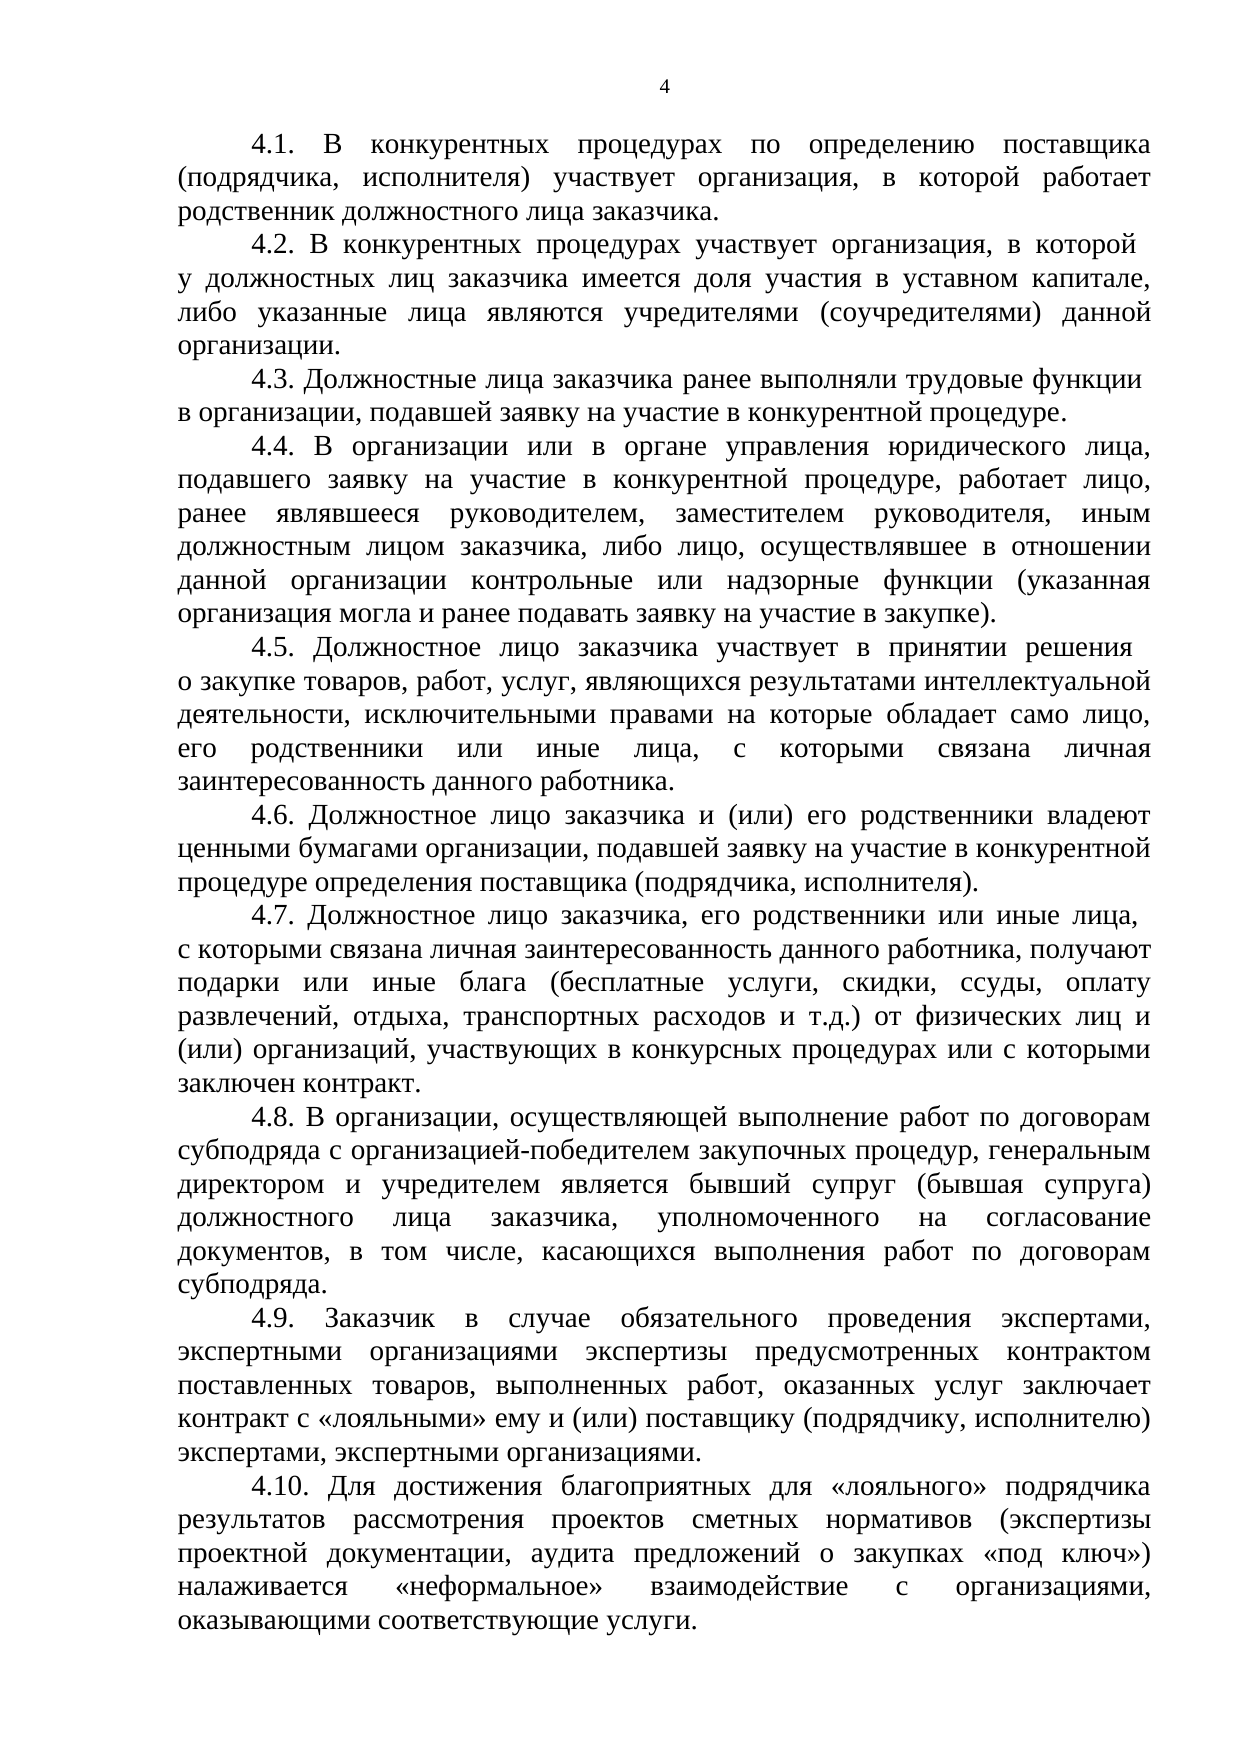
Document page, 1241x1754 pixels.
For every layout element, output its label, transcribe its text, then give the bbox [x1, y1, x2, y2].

text 4.9. Заказчик в случае обязательного проведения экспертами, экспертными организациями экспертизы предусмотренных контрактом поставленных товаров, выполненных работ, оказанных услуг заключает контракт с «лояльными» ему и (или) поставщику (подрядчику, исполнителю) экспертами, экспертными организациями. [177, 1300, 1152, 1468]
text 4.7. Должностное лицо заказчика, его родственники или иные лица, с которыми связана личная заинтересованность данного работника, получают подарки или иные блага (бесплатные услуги, скидки, ссуды, оплату развлечений, отдыха, транспортных расходов и т.д.) от физических лиц и (или) организаций, участвующих в конкурсных процедурах или с которыми заключен контракт. [177, 897, 1152, 1099]
text 4.1. В конкурентных процедурах по определению поставщика (подрядчика, исполнителя) участвует организация, в которой работает родственник должностного лица заказчика. [177, 126, 1152, 227]
text 4.8. В организации, осуществляющей выполнение работ по договорам субподряда с организацией-победителем закупочных процедур, генеральным директором и учредителем является бывший супруг (бывшая супруга) должностного лица заказчика, уполномоченного на согласование документов, в том числе, касающихся выполнения работ по договорам субподряда. [177, 1099, 1152, 1300]
text 4.6. Должностное лицо заказчика и (или) его родственники владеют ценными бумагами организации, подавшей заявку на участие в конкурентной процедуре определения поставщика (подрядчика, исполнителя). [177, 797, 1152, 897]
text 4.4. В организации или в органе управления юридического лица, подавшего заявку на участие в конкурентной процедуре, работает лицо, ранее являвшееся руководителем, заместителем руководителя, иным должностным лицом заказчика, либо лицо, осуществлявшее в отношении данной организации контрольные или надзорные функции (указанная организация могла и ранее подавать заявку на участие в закупке). [177, 428, 1152, 629]
text 4.10. Для достижения благоприятных для «лояльного» подрядчика результатов рассмотрения проектов сметных нормативов (экспертизы проектной документации, аудита предложений о закупках «под ключ») налаживается «неформальное» взаимодействие с организациями, оказывающими соответствующие услуги. [177, 1468, 1152, 1635]
text 4.2. В конкурентных процедурах участвует организация, в которой у должностных лиц заказчика имеется доля участия в уставном капитале, либо указанные лица являются учредителями (соучредителями) данной организации. [177, 227, 1152, 361]
text 4.5. Должностное лицо заказчика участвует в принятии решения о закупке товаров, работ, услуг, являющихся результатами интеллектуальной деятельности, исключительными правами на которые обладает само лицо, его родственники или иные лица, с которыми связана личная заинтересованность данного работника. [177, 629, 1152, 797]
text 4.3. Должностные лица заказчика ранее выполняли трудовые функции в организации, подавшей заявку на участие в конкурентной процедуре. [177, 361, 1152, 428]
